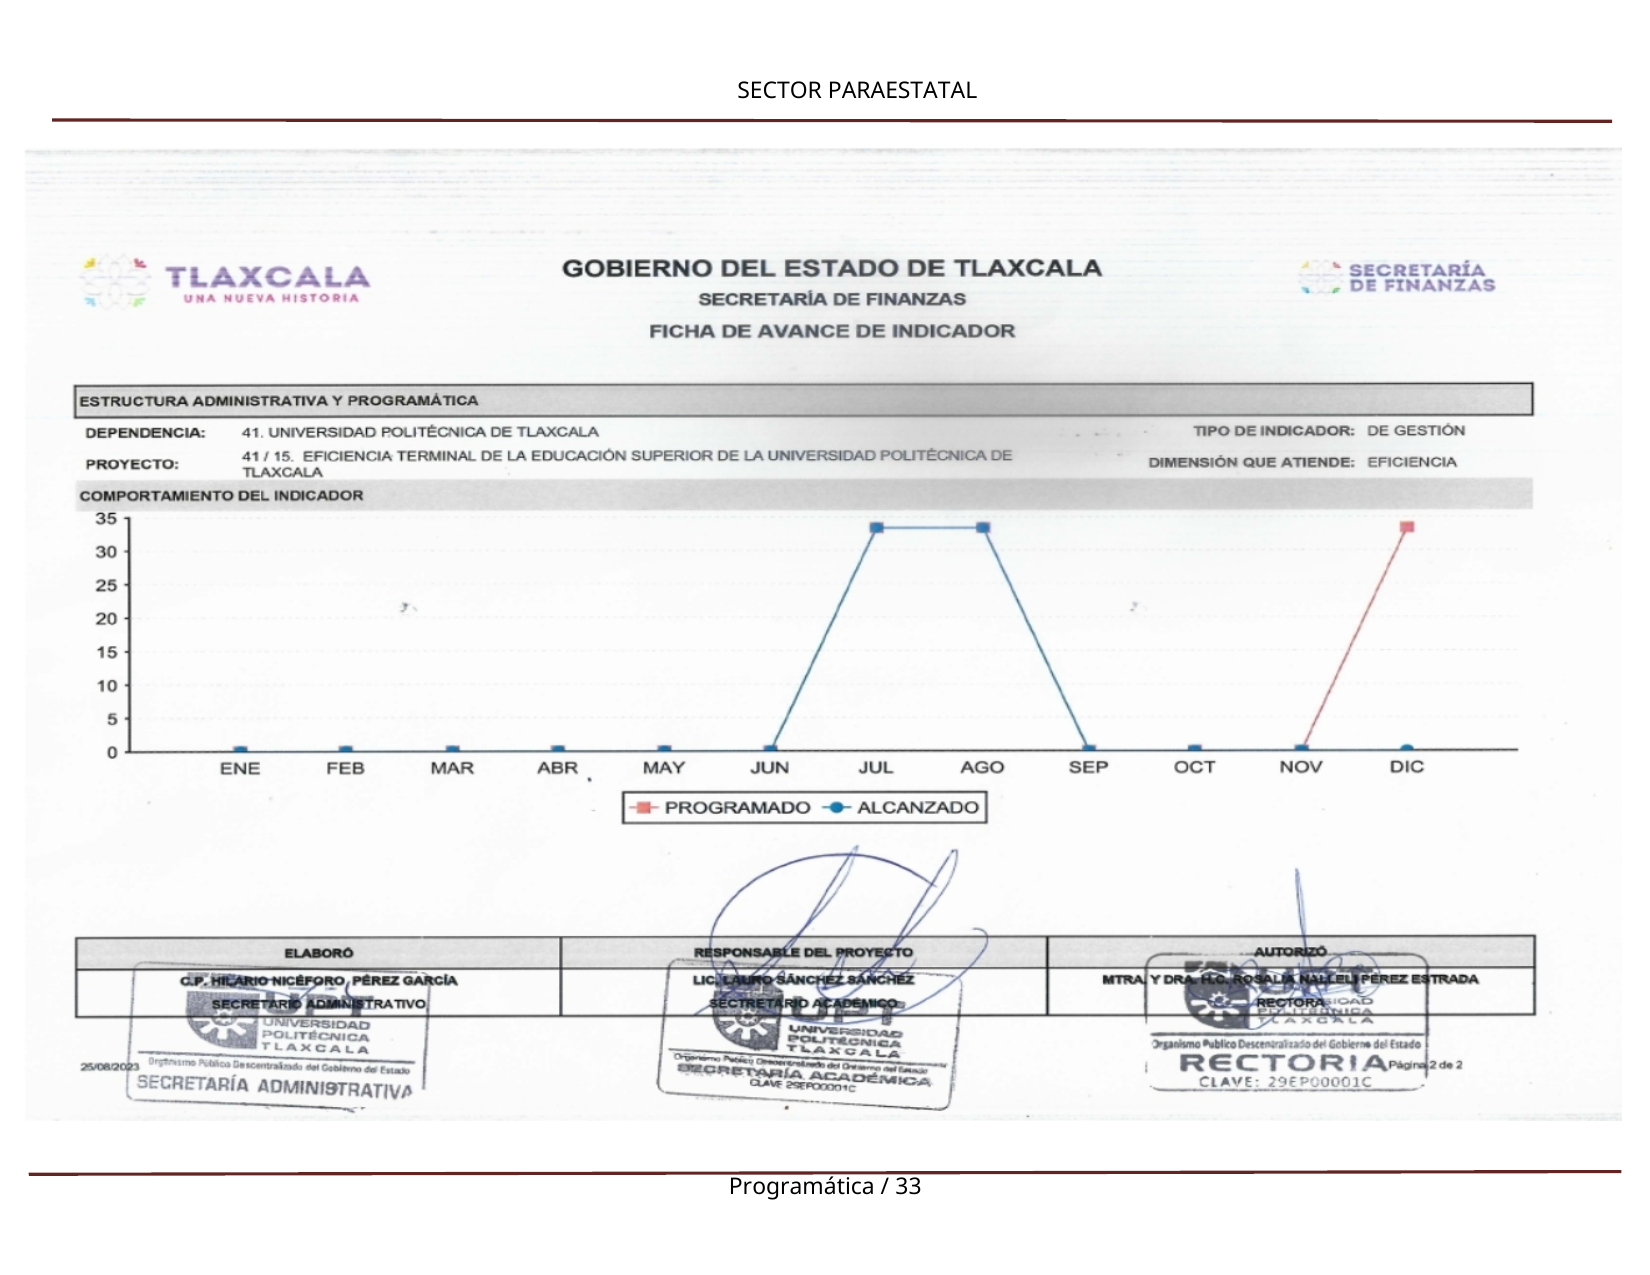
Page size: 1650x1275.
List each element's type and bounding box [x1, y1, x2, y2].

picture [25, 149, 1620, 1121]
